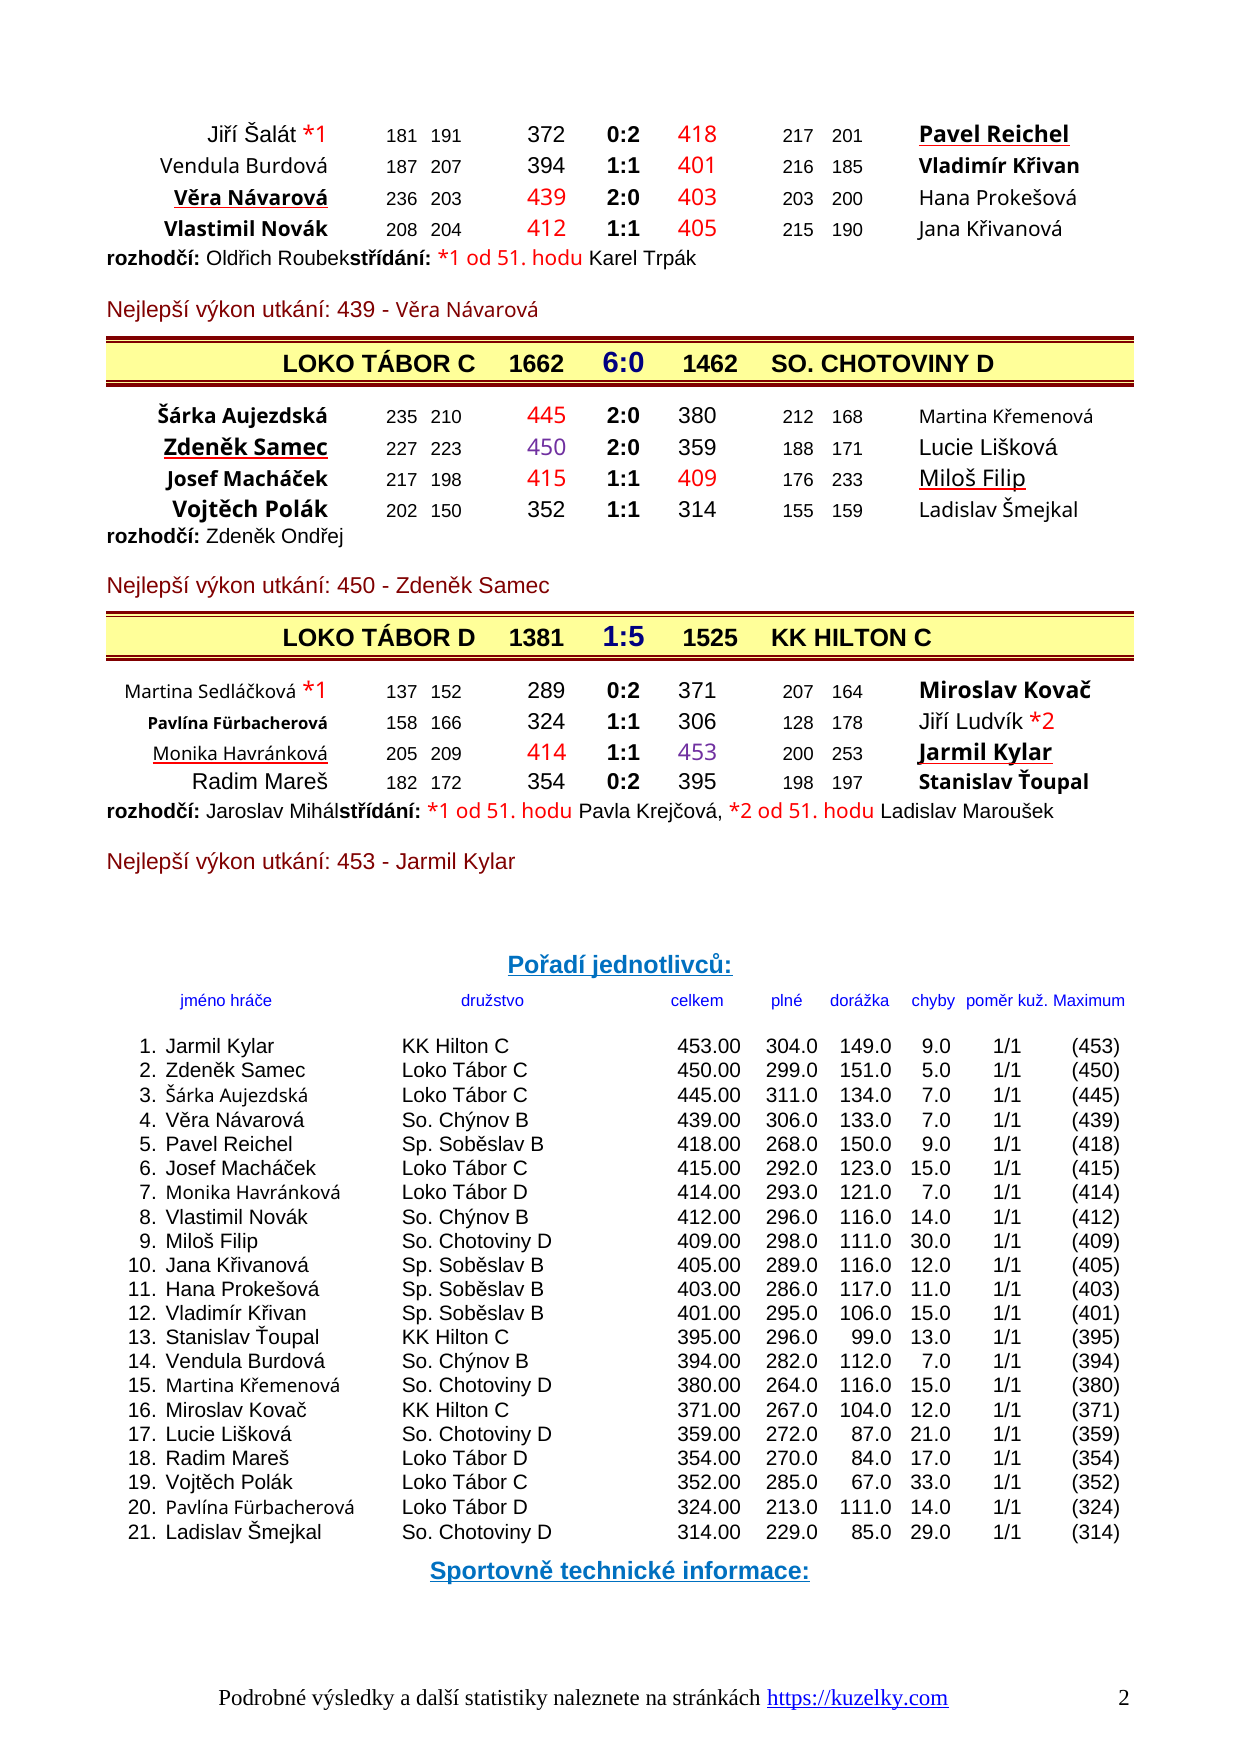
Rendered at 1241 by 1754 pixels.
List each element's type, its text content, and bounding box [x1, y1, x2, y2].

text Loko Tábor C 1662 6:0 1462 So. Chotoviny D [106, 343, 1134, 380]
text Sportovně technické informace: [94, 1556, 1145, 1585]
text 19. Vojtěch Polák Loko Tábor C 352.00 285.0 67.0 33.0 1/1 (352) [106, 1470, 1134, 1494]
text 17. Lucie Lišková So. Chotoviny D 359.00 272.0 87.0 21.0 1/1 (359) [106, 1422, 1134, 1446]
text Nejlepší výkon utkání: 453 - Jarmil Kylar [106, 848, 1134, 874]
text 11. Hana Prokešová Sp. Soběslav B 403.00 286.0 117.0 11.0 1/1 (403) [106, 1277, 1134, 1301]
text 21. Ladislav Šmejkal So. Chotoviny D 314.00 229.0 85.0 29.0 1/1 (314) [106, 1520, 1134, 1544]
text 14. Vendula Burdová So. Chýnov B 394.00 282.0 112.0 7.0 1/1 (394) [106, 1349, 1134, 1373]
text 1. Jarmil Kylar KK Hilton C 453.00 304.0 149.0 9.0 1/1 (453) [106, 1034, 1134, 1058]
text jméno hráče družstvo celkem plné dorážka chyby poměr kuž. Maximum [106, 991, 1134, 1010]
text 4. Věra Návarová So. Chýnov B 439.00 306.0 133.0 7.0 1/1 (439) [106, 1108, 1134, 1132]
text Josef Macháček 217 198 415 1:1 409 176 233 Miloš Filip [106, 462, 1134, 493]
text 2. Zdeněk Samec Loko Tábor C 450.00 299.0 151.0 5.0 1/1 (450) [106, 1058, 1134, 1082]
text Pavlína Fürbacherová 158 166 324 1:1 306 128 178 Jiří Ludvík *2 [106, 705, 1134, 736]
text rozhodčí: Jaroslav Mihálstřídání: *1 od 51. hodu Pavla Krejčová, *2 od 51. hodu Ladislav Maroušek [106, 796, 1134, 824]
text Vendula Burdová 187 207 394 1:1 401 216 185 Vladimír Křivan [106, 149, 1134, 181]
text 15. Martina Křemenová So. Chotoviny D 380.00 264.0 116.0 15.0 1/1 (380) [106, 1373, 1134, 1398]
text 8. Vlastimil Novák So. Chýnov B 412.00 296.0 116.0 14.0 1/1 (412) [106, 1205, 1134, 1229]
text 18. Radim Mareš Loko Tábor D 354.00 270.0 84.0 17.0 1/1 (354) [106, 1446, 1134, 1470]
text Martina Sedláčková *1 137 152 289 0:2 371 207 164 Miroslav Kovač [106, 674, 1134, 705]
text Věra Návarová 236 203 439 2:0 403 203 200 Hana Prokešová [106, 181, 1134, 212]
text Nejlepší výkon utkání: 439 - Věra Návarová [106, 296, 1134, 324]
text Zdeněk Samec 227 223 450 2:0 359 188 171 Lucie Lišková [106, 430, 1134, 462]
text 7. Monika Havránková Loko Tábor D 414.00 293.0 121.0 7.0 1/1 (414) [106, 1179, 1134, 1205]
text 5. Pavel Reichel Sp. Soběslav B 418.00 268.0 150.0 9.0 1/1 (418) [106, 1132, 1134, 1156]
text 6. Josef Macháček Loko Tábor C 415.00 292.0 123.0 15.0 1/1 (415) [106, 1156, 1134, 1179]
text Šárka Aujezdská 235 210 445 2:0 380 212 168 Martina Křemenová [106, 399, 1134, 430]
text 10. Jana Křivanová Sp. Soběslav B 405.00 289.0 116.0 12.0 1/1 (405) [106, 1253, 1134, 1277]
text Jiří Šalát *1 181 191 372 0:2 418 217 201 Pavel Reichel [106, 118, 1134, 149]
text 12. Vladimír Křivan Sp. Soběslav B 401.00 295.0 106.0 15.0 1/1 (401) [106, 1301, 1134, 1325]
text 9. Miloš Filip So. Chotoviny D 409.00 298.0 111.0 30.0 1/1 (409) [106, 1229, 1134, 1253]
text Monika Havránková 205 209 414 1:1 453 200 253 Jarmil Kylar [106, 736, 1134, 767]
text rozhodčí: Oldřich Roubekstřídání: *1 od 51. hodu Karel Trpák [106, 243, 1134, 272]
text 20. Pavlína Fürbacherová Loko Tábor D 324.00 213.0 111.0 14.0 1/1 (324) [106, 1494, 1134, 1520]
text 13. Stanislav Ťoupal KK Hilton C 395.00 296.0 99.0 13.0 1/1 (395) [106, 1325, 1134, 1349]
text Radim Mareš 182 172 354 0:2 395 198 197 Stanislav Ťoupal [106, 767, 1134, 796]
text rozhodčí: Zdeněk Ondřej [106, 524, 1134, 548]
text Vlastimil Novák 208 204 412 1:1 405 215 190 Jana Křivanová [106, 212, 1134, 243]
text Vojtěch Polák 202 150 352 1:1 314 155 159 Ladislav Šmejkal [106, 493, 1134, 524]
text Loko Tábor D 1381 1:5 1525 KK Hilton C [106, 617, 1134, 655]
text Pořadí jednotlivců: [94, 950, 1145, 979]
text 16. Miroslav Kovač KK Hilton C 371.00 267.0 104.0 12.0 1/1 (371) [106, 1398, 1134, 1422]
text Nejlepší výkon utkání: 450 - Zdeněk Samec [106, 572, 1134, 598]
text 3. Šárka Aujezdská Loko Tábor C 445.00 311.0 134.0 7.0 1/1 (445) [106, 1082, 1134, 1108]
